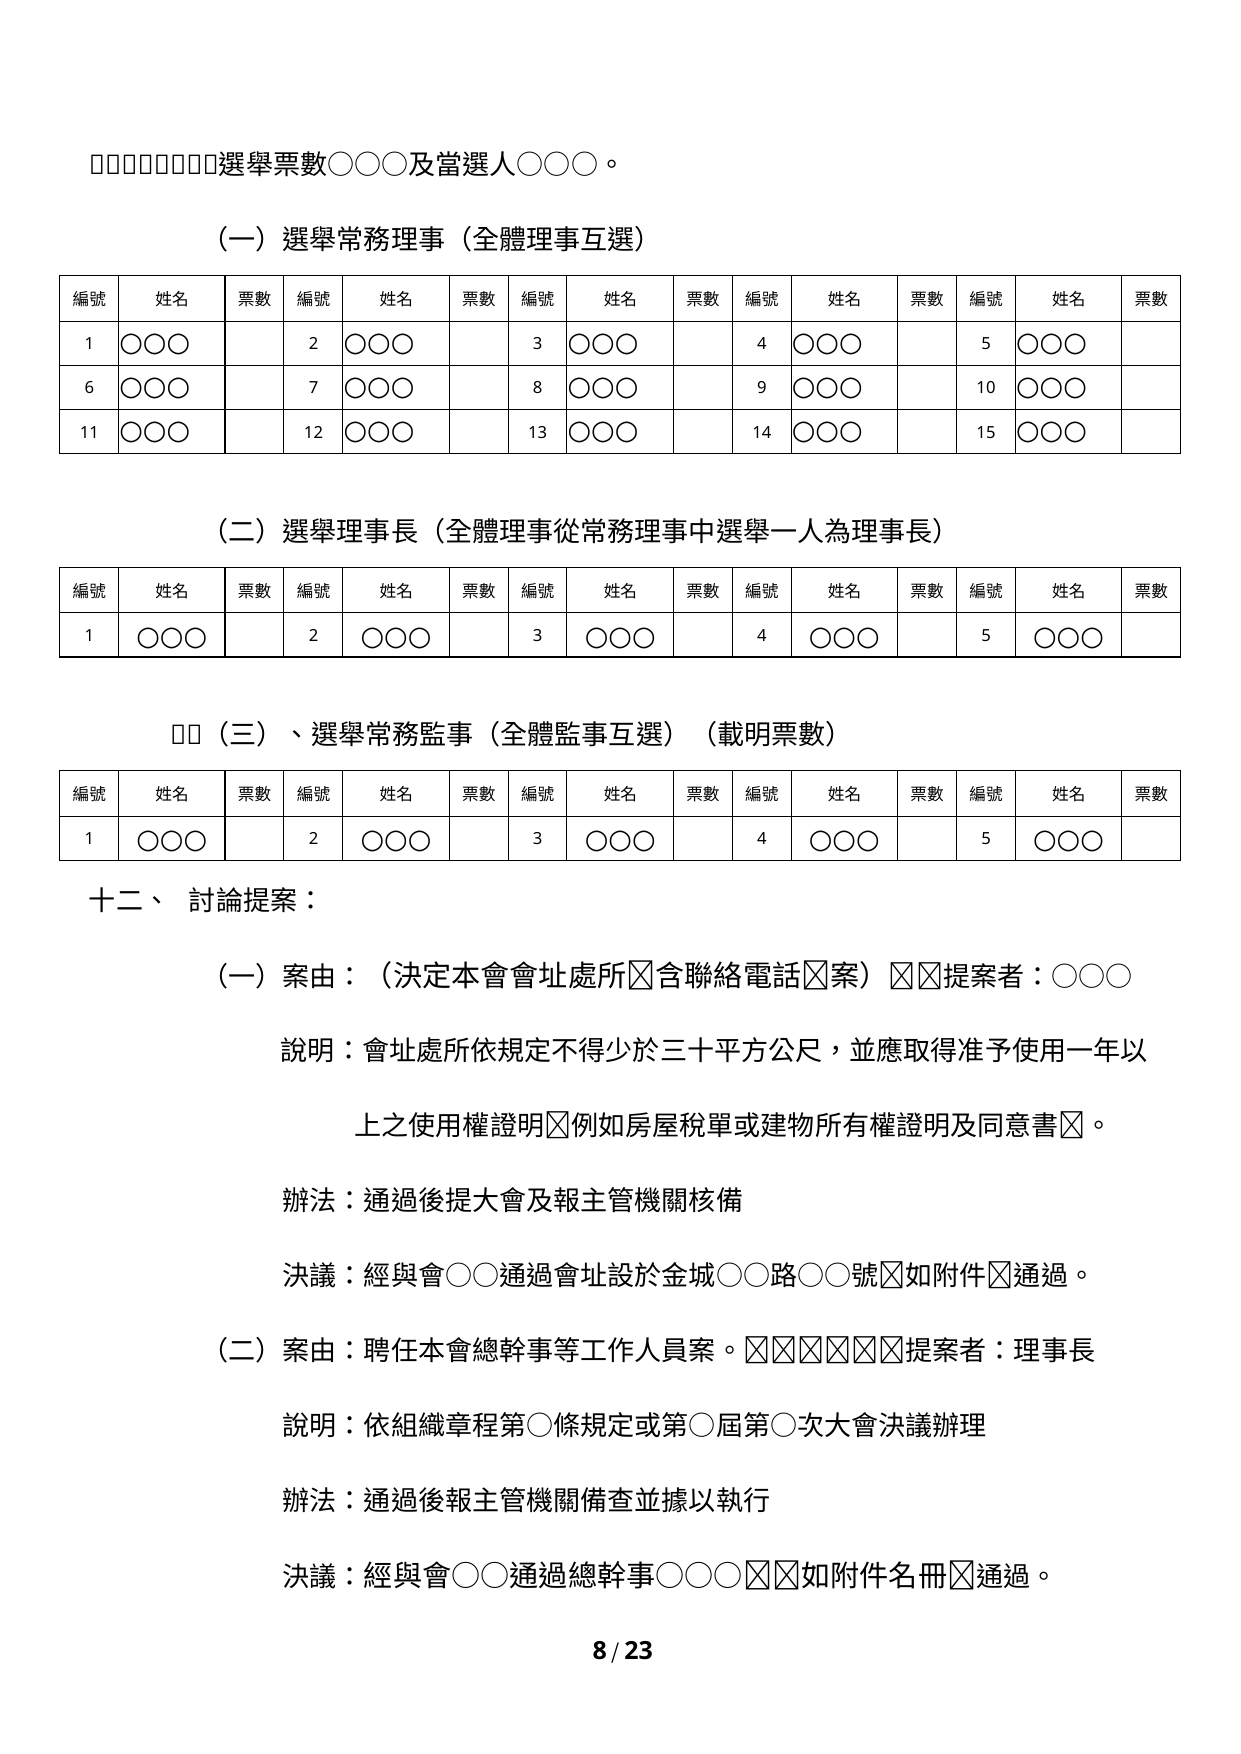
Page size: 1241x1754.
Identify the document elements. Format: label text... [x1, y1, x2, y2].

table_cell 5 [957, 817, 1015, 860]
table_cell [1122, 817, 1180, 860]
table_header 編號 [60, 771, 118, 816]
table_header 票數 [450, 276, 508, 321]
table_header 編號 [509, 771, 566, 816]
table_cell ○○○ [119, 613, 224, 656]
table_cell [898, 613, 956, 656]
table_header 姓名 [792, 771, 897, 816]
table_cell [226, 366, 283, 409]
table_header 編號 [733, 276, 791, 321]
table_header 編號 [957, 276, 1015, 321]
table_header 票數 [1122, 276, 1180, 321]
table_cell ○○○ [792, 366, 897, 409]
table_cell ○○○ [1016, 366, 1121, 409]
table_cell [898, 410, 956, 453]
table_header 姓名 [1016, 568, 1121, 612]
table_header 票數 [674, 276, 732, 321]
table_header 編號 [733, 771, 791, 816]
table_cell [898, 366, 956, 409]
table_cell 15 [957, 410, 1015, 453]
table_cell ○○○ [343, 410, 449, 453]
table_cell 2 [284, 817, 342, 860]
table_header 編號 [957, 568, 1015, 612]
table_header 票數 [226, 771, 283, 816]
table_cell 3 [509, 817, 566, 860]
table_cell ○○○ [1016, 613, 1121, 656]
table_header 編號 [957, 771, 1015, 816]
table_cell 4 [733, 322, 791, 365]
table_cell 1 [60, 322, 118, 365]
table_cell [898, 817, 956, 860]
table_cell [450, 410, 508, 453]
table_header 姓名 [567, 771, 673, 816]
table_cell ○○○ [792, 410, 897, 453]
table_cell ○○○ [567, 322, 673, 365]
text 辦法：通過後報主管機關備查並據以執行 [201, 1461, 1152, 1536]
table_cell [1122, 366, 1180, 409]
table_cell 5 [957, 322, 1015, 365]
table_cell [674, 366, 732, 409]
table_cell ○○○ [567, 366, 673, 409]
table_cell [674, 817, 732, 860]
table_cell ○○○ [1016, 322, 1121, 365]
table_header 姓名 [119, 276, 224, 321]
table_cell ○○○ [119, 366, 224, 409]
table_header 姓名 [343, 771, 449, 816]
table_cell [1122, 410, 1180, 453]
table_cell ○○○ [343, 366, 449, 409]
table_header 票數 [898, 771, 956, 816]
table_header 票數 [674, 568, 732, 612]
table_cell 4 [733, 613, 791, 656]
table_cell 1 [60, 817, 118, 860]
table_cell 8 [509, 366, 566, 409]
table_cell [226, 322, 283, 365]
table_cell [226, 613, 283, 656]
table_header 姓名 [1016, 276, 1121, 321]
table_header 票數 [898, 568, 956, 612]
table_cell ○○○ [567, 817, 673, 860]
table_cell ○○○ [567, 613, 673, 656]
table_header 編號 [733, 568, 791, 612]
table_header 姓名 [119, 771, 224, 816]
table_cell [450, 322, 508, 365]
text （二）選舉理事長（全體理事從常務理事中選舉一人為理事長） [201, 492, 1152, 567]
table_header 姓名 [792, 568, 897, 612]
table_cell ○○○ [343, 613, 449, 656]
table_cell 9 [733, 366, 791, 409]
table_header 票數 [1122, 771, 1180, 816]
table_header 票數 [450, 568, 508, 612]
table_header 票數 [674, 771, 732, 816]
table_cell [226, 817, 283, 860]
table_header 編號 [284, 771, 342, 816]
table_cell 12 [284, 410, 342, 453]
table_cell 4 [733, 817, 791, 860]
table_cell [1122, 613, 1180, 656]
table_cell 5 [957, 613, 1015, 656]
table_header 姓名 [1016, 771, 1121, 816]
table_cell [674, 322, 732, 365]
table_cell [450, 613, 508, 656]
table_cell 3 [509, 322, 566, 365]
table_cell ○○○ [1016, 410, 1121, 453]
table_cell 6 [60, 366, 118, 409]
table_cell 1 [60, 613, 118, 656]
table_cell ○○○ [343, 817, 449, 860]
table_header 姓名 [792, 276, 897, 321]
table_header 編號 [284, 276, 342, 321]
table_header 編號 [60, 568, 118, 612]
table_header 姓名 [119, 568, 224, 612]
table_header 編號 [60, 276, 118, 321]
table_cell ○○○ [792, 322, 897, 365]
table_header 票數 [450, 771, 508, 816]
text （一）案由：（決定本會會址處所含聯絡電話案）提案者：○○○ [201, 936, 1152, 1011]
table_cell 2 [284, 322, 342, 365]
table_header 姓名 [567, 568, 673, 612]
table_cell 10 [957, 366, 1015, 409]
table_header 編號 [284, 568, 342, 612]
table_header 票數 [1122, 568, 1180, 612]
table_cell ○○○ [119, 817, 224, 860]
table_cell ○○○ [119, 410, 224, 453]
table_cell 2 [284, 613, 342, 656]
text （三）、選舉常務監事（全體監事互選）（載明票數） [89, 695, 1152, 770]
list 討論提案： [89, 861, 1152, 936]
table_cell ○○○ [792, 817, 897, 860]
table_cell 14 [733, 410, 791, 453]
text （二）案由：聘任本會總幹事等工作人員案。提案者：理事長 [201, 1311, 1152, 1386]
table_cell ○○○ [119, 322, 224, 365]
table_cell [898, 322, 956, 365]
table_cell 13 [509, 410, 566, 453]
table_header 姓名 [343, 276, 449, 321]
text 辦法：通過後提大會及報主管機關核備 [201, 1161, 1152, 1236]
table_cell ○○○ [1016, 817, 1121, 860]
text 決議：經與會○○通過會址設於金城○○路○○號如附件通過。 [201, 1236, 1152, 1311]
table_header 票數 [226, 568, 283, 612]
table_header 票數 [226, 276, 283, 321]
table_cell [674, 613, 732, 656]
table_header 編號 [509, 568, 566, 612]
table_cell [1122, 322, 1180, 365]
text 選舉票數○○○及當選人○○○。 [89, 125, 1152, 200]
text 說明：會址處所依規定不得少於三十平方公尺，並應取得准予使用一年以上之使用權證明例如房屋稅單或建物所有權證明及同意書。 [281, 1011, 1152, 1161]
table_header 編號 [509, 276, 566, 321]
text 決議：經與會○○通過總幹事○○○如附件名冊通過。 [201, 1536, 1152, 1611]
table_cell ○○○ [343, 322, 449, 365]
text （一）選舉常務理事（全體理事互選） [201, 200, 1152, 275]
text 說明：依組織章程第○條規定或第○屆第○次大會決議辦理 [201, 1386, 1152, 1461]
table_cell ○○○ [567, 410, 673, 453]
table_cell 7 [284, 366, 342, 409]
table_cell 3 [509, 613, 566, 656]
table_cell [674, 410, 732, 453]
table_cell [226, 410, 283, 453]
table_header 姓名 [567, 276, 673, 321]
table_header 票數 [898, 276, 956, 321]
table_cell 11 [60, 410, 118, 453]
table_cell [450, 366, 508, 409]
table_header 姓名 [343, 568, 449, 612]
table_cell [450, 817, 508, 860]
table_cell ○○○ [792, 613, 897, 656]
